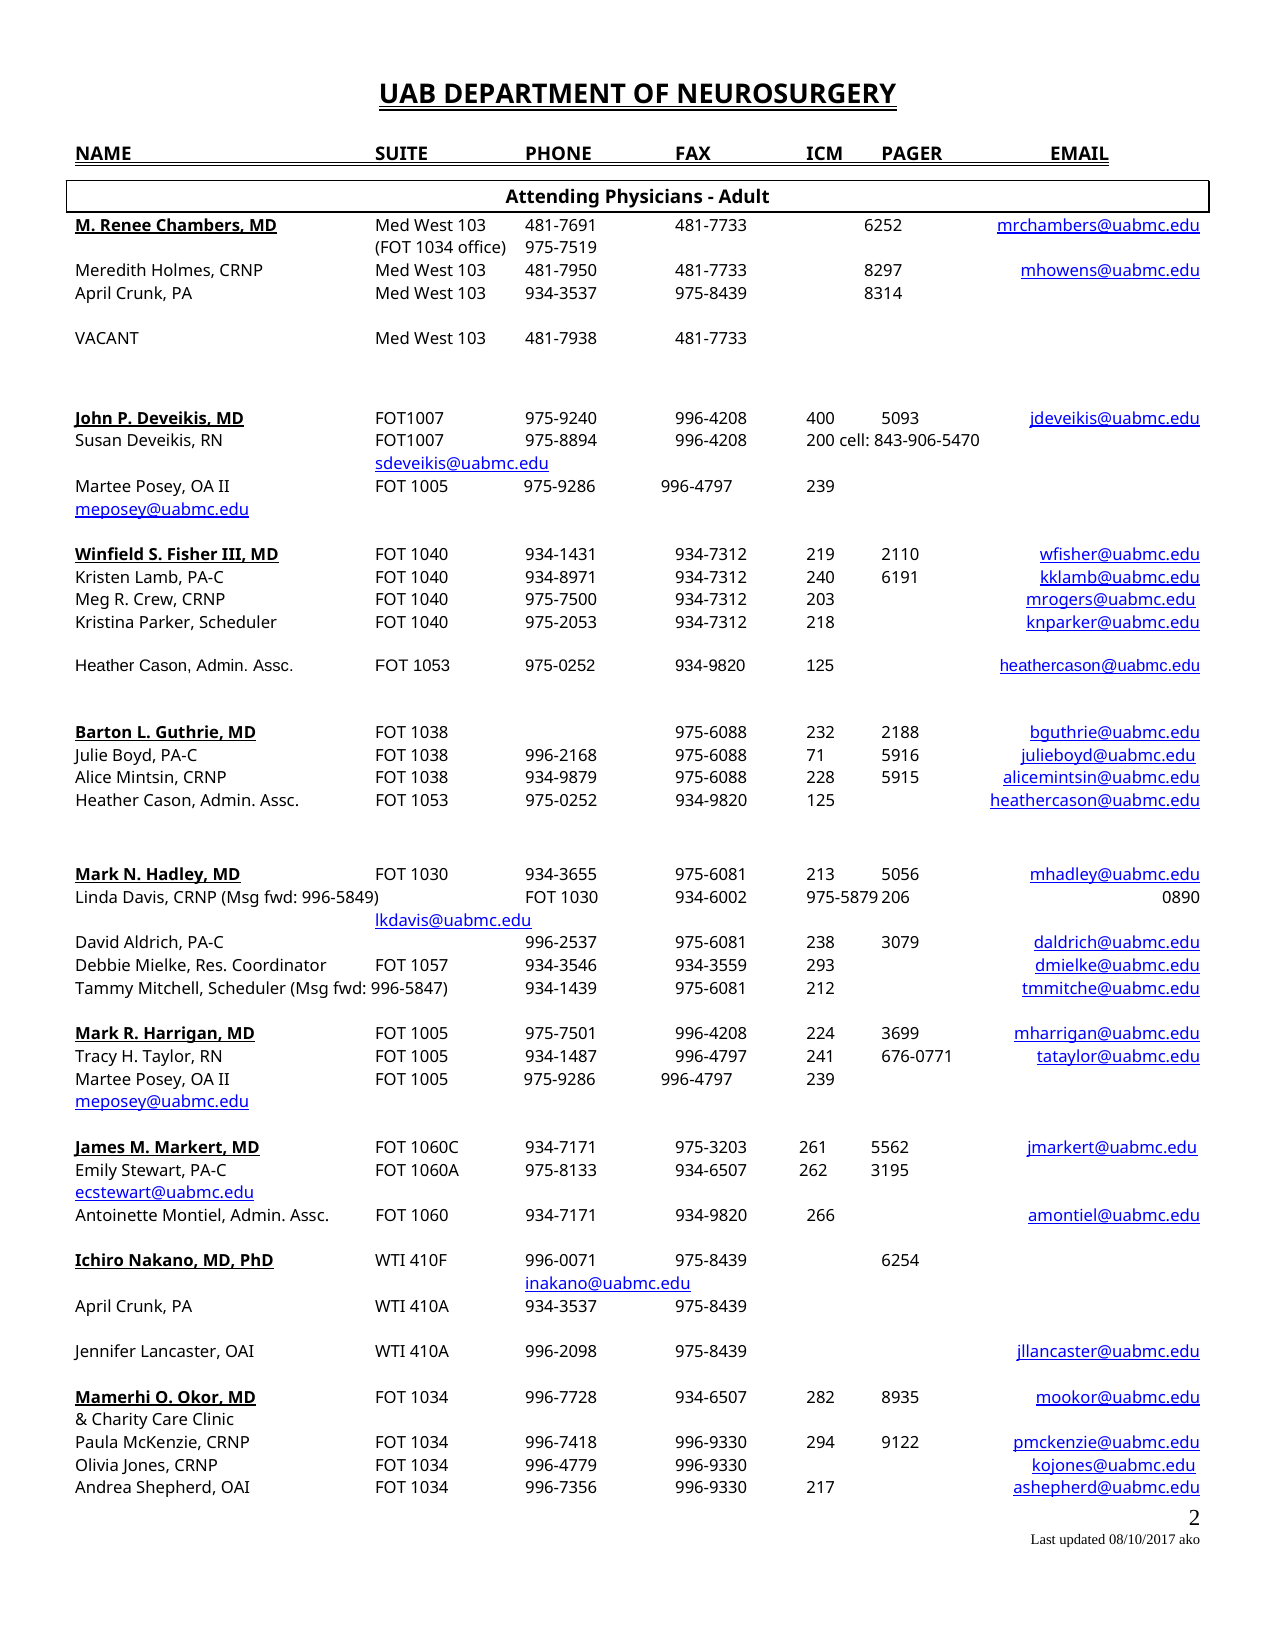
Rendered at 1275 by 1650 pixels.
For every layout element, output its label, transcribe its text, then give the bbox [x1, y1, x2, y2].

text Mamerhi O. Okor, MD FOT 1034 996-7728 934-6507 282 8935 mookor@uabmc.edu [75, 1385, 1200, 1408]
text VACANT Med West 103 481-7938 481-7733 [75, 327, 1200, 372]
text M. Renee Chambers, MD Med West 103 481-7691 481-7733 6252 mrchambers@uabmc.edu [75, 213, 1200, 236]
text Debbie Mielke, Res. Coordinator FOT 1057 934-3546 934-3559 293 dmielke@uabmc.edu [75, 954, 1200, 976]
text Paula McKenzie, CRNP FOT 1034 996-7418 996-9330 294 9122 pmckenzie@uabmc.edu [75, 1431, 1200, 1453]
text & Charity Care Clinic [75, 1408, 1200, 1431]
text Martee Posey, OA II FOT 1005 975-9286 996-4797 239 meposey@uabmc.edu [75, 474, 1200, 520]
text Susan Deveikis, RN FOT1007 975-8894 996-4208 200 cell: 843-906-5470 sdeveikis@uabmc.edu [75, 429, 1200, 474]
text Alice Mintsin, CRNP FOT 1038 934-9879 975-6088 228 5915 alicemintsin@uabmc.edu [75, 766, 1200, 789]
text Tracy H. Taylor, RN FOT 1005 934-1487 996-4797 241 676-0771 tataylor@uabmc.edu [75, 1044, 1200, 1067]
text Tammy Mitchell, Scheduler (Msg fwd: 996-5847) 934-1439 975-6081 212 tmmitche@uabmc.edu [75, 976, 1200, 999]
text Kristina Parker, Scheduler FOT 1040 975-2053 934-7312 218 knparker@uabmc.edu [75, 611, 1200, 656]
text Ichiro Nakano, MD, PhD WTI 410F 996-0071 975-8439 6254 inakano@uabmc.edu [75, 1249, 1200, 1294]
text Antoinette Montiel, Admin. Assc. FOT 1060 934-7171 934-9820 266 amontiel@uabmc.edu [75, 1203, 1200, 1226]
text Olivia Jones, CRNP FOT 1034 996-4779 996-9330 kojones@uabmc.edu [75, 1453, 1200, 1476]
text Kristen Lamb, PA-C FOT 1040 934-8971 934-7312 240 6191 kklamb@uabmc.edu [75, 565, 1200, 588]
text Heather Cason, Admin. Assc. FOT 1053 975-0252 934-9820 125 heathercason@uabmc.edu [75, 656, 1200, 675]
text Meredith Holmes, CRNP Med West 103 481-7950 481-7733 8297 mhowens@uabmc.edu [75, 259, 1200, 281]
text Barton L. Guthrie, MD FOT 1038 975-6088 232 2188 bguthrie@uabmc.edu [75, 721, 1200, 743]
text Mark N. Hadley, MD FOT 1030 934-3655 975-6081 213 5056 mhadley@uabmc.edu [75, 863, 1200, 886]
text Winfield S. Fisher III, MD FOT 1040 934-1431 934-7312 219 2110 wfisher@uabmc.edu [75, 542, 1200, 565]
text Heather Cason, Admin. Assc. FOT 1053 975-0252 934-9820 125 heathercason@uabmc.edu [75, 789, 1200, 811]
text Jennifer Lancaster, OAI WTI 410A 996-2098 975-8439 jllancaster@uabmc.edu [75, 1340, 1200, 1362]
text Martee Posey, OA II FOT 1005 975-9286 996-4797 239 meposey@uabmc.edu [75, 1067, 1200, 1113]
text Andrea Shepherd, OAI FOT 1034 996-7356 996-9330 217 ashepherd@uabmc.edu [75, 1476, 1200, 1499]
text April Crunk, PA WTI 410A 934-3537 975-8439 [75, 1294, 1200, 1340]
text Linda Davis, CRNP (Msg fwd: 996-5849) FOT 1030 934-6002 975-5879 206 0890 lkdavis@uabmc.edu [75, 886, 1200, 931]
text James M. Markert, MD FOT 1060C 934-7171 975-3203 261 5562 jmarkert@uabmc.edu [75, 1135, 1200, 1158]
text David Aldrich, PA-C 996-2537 975-6081 238 3079 daldrich@uabmc.edu [75, 931, 1200, 954]
text Julie Boyd, PA-C FOT 1038 996-2168 975-6088 71 5916 julieboyd@uabmc.edu [75, 743, 1200, 766]
subtitle Attending Physicians - Adult [67, 181, 1208, 211]
text Emily Stewart, PA-C FOT 1060A 975-8133 934-6507 262 3195 ecstewart@uabmc.edu [75, 1158, 1200, 1203]
text (FOT 1034 office) 975-7519 [75, 236, 1200, 259]
text Mark R. Harrigan, MD FOT 1005 975-7501 996-4208 224 3699 mharrigan@uabmc.edu [75, 1022, 1200, 1044]
text Meg R. Crew, CRNP FOT 1040 975-7500 934-7312 203 mrogers@uabmc.edu [75, 588, 1200, 611]
text John P. Deveikis, MD FOT1007 975-9240 996-4208 400 5093 jdeveikis@uabmc.edu [75, 406, 1200, 429]
text April Crunk, PA Med West 103 934-3537 975-8439 8314 [75, 281, 1200, 327]
